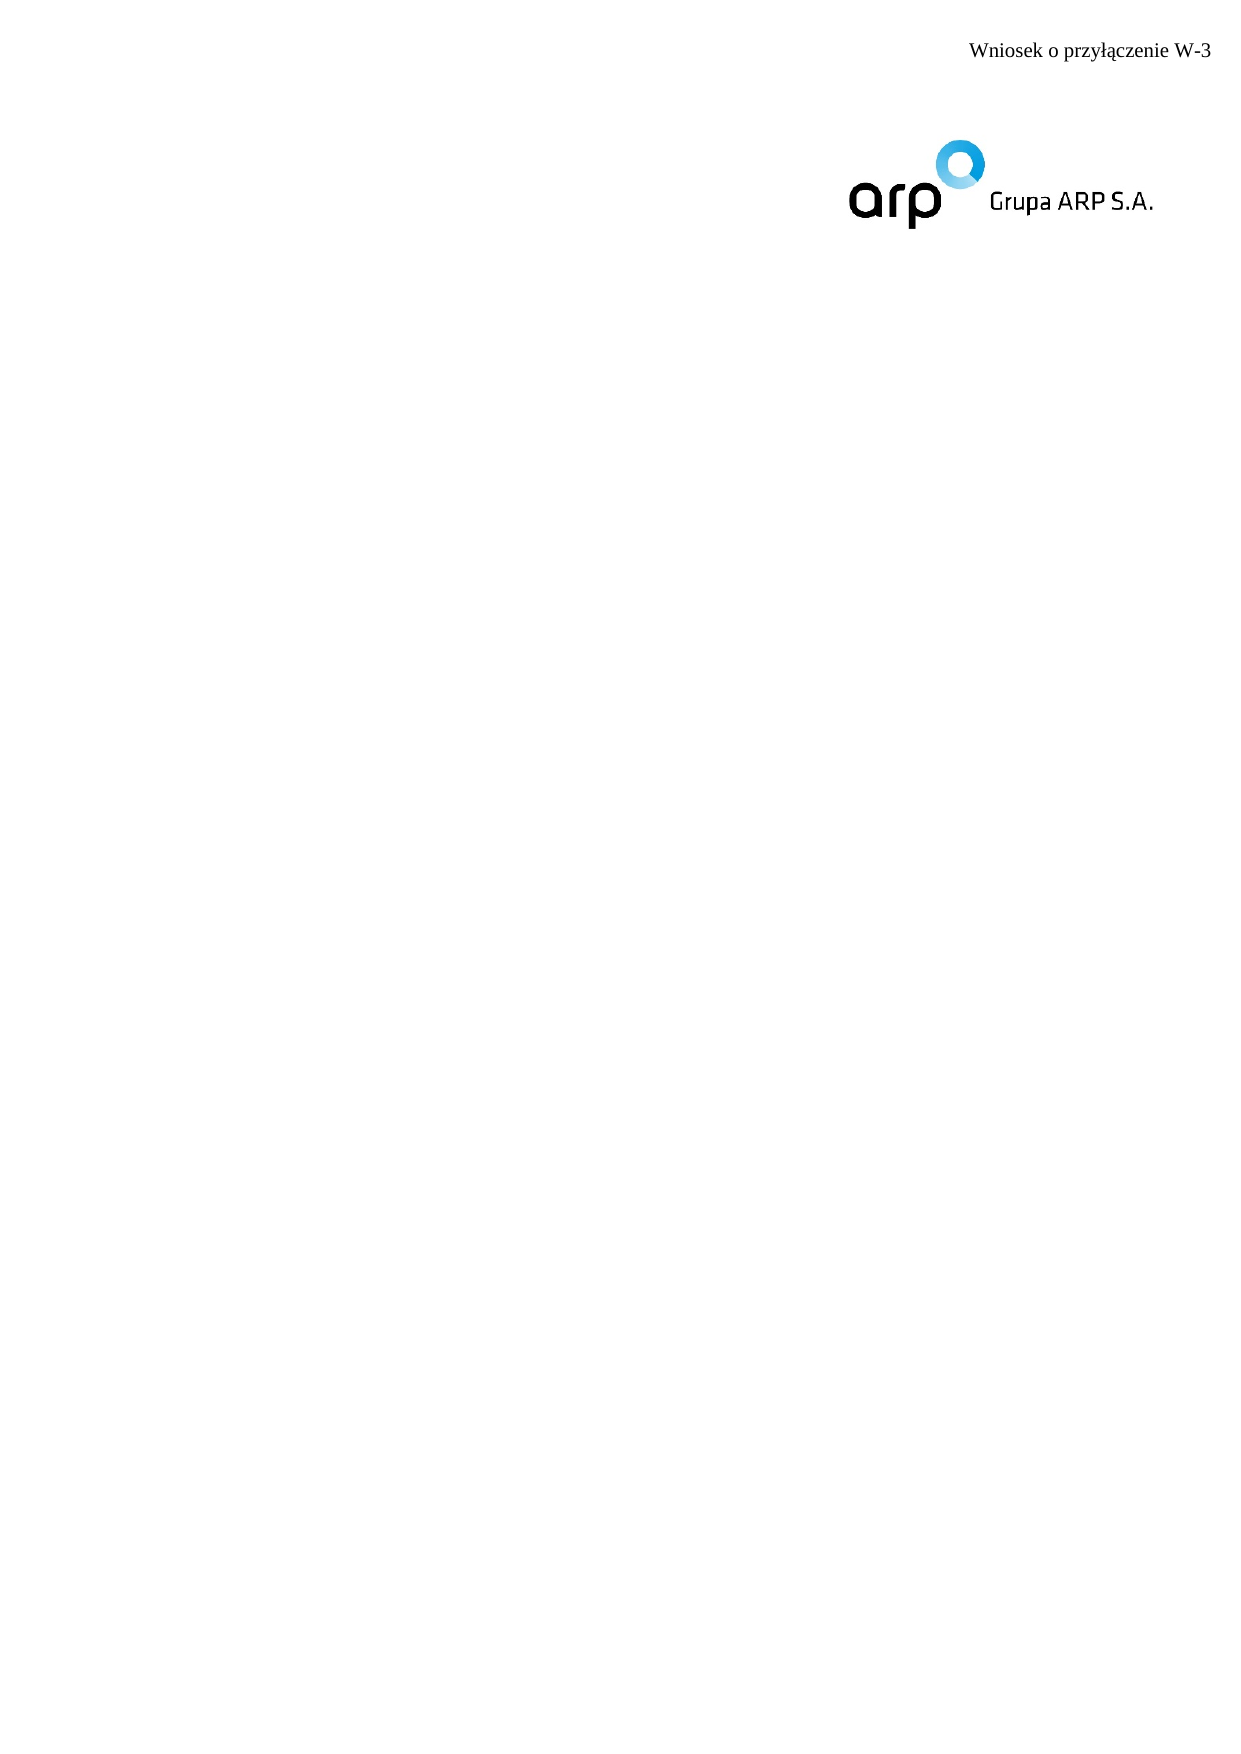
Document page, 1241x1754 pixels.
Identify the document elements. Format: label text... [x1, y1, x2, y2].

text Wniosek o przyłączenie W-3 [133, 38, 1211, 62]
picture [823, 122, 1173, 251]
